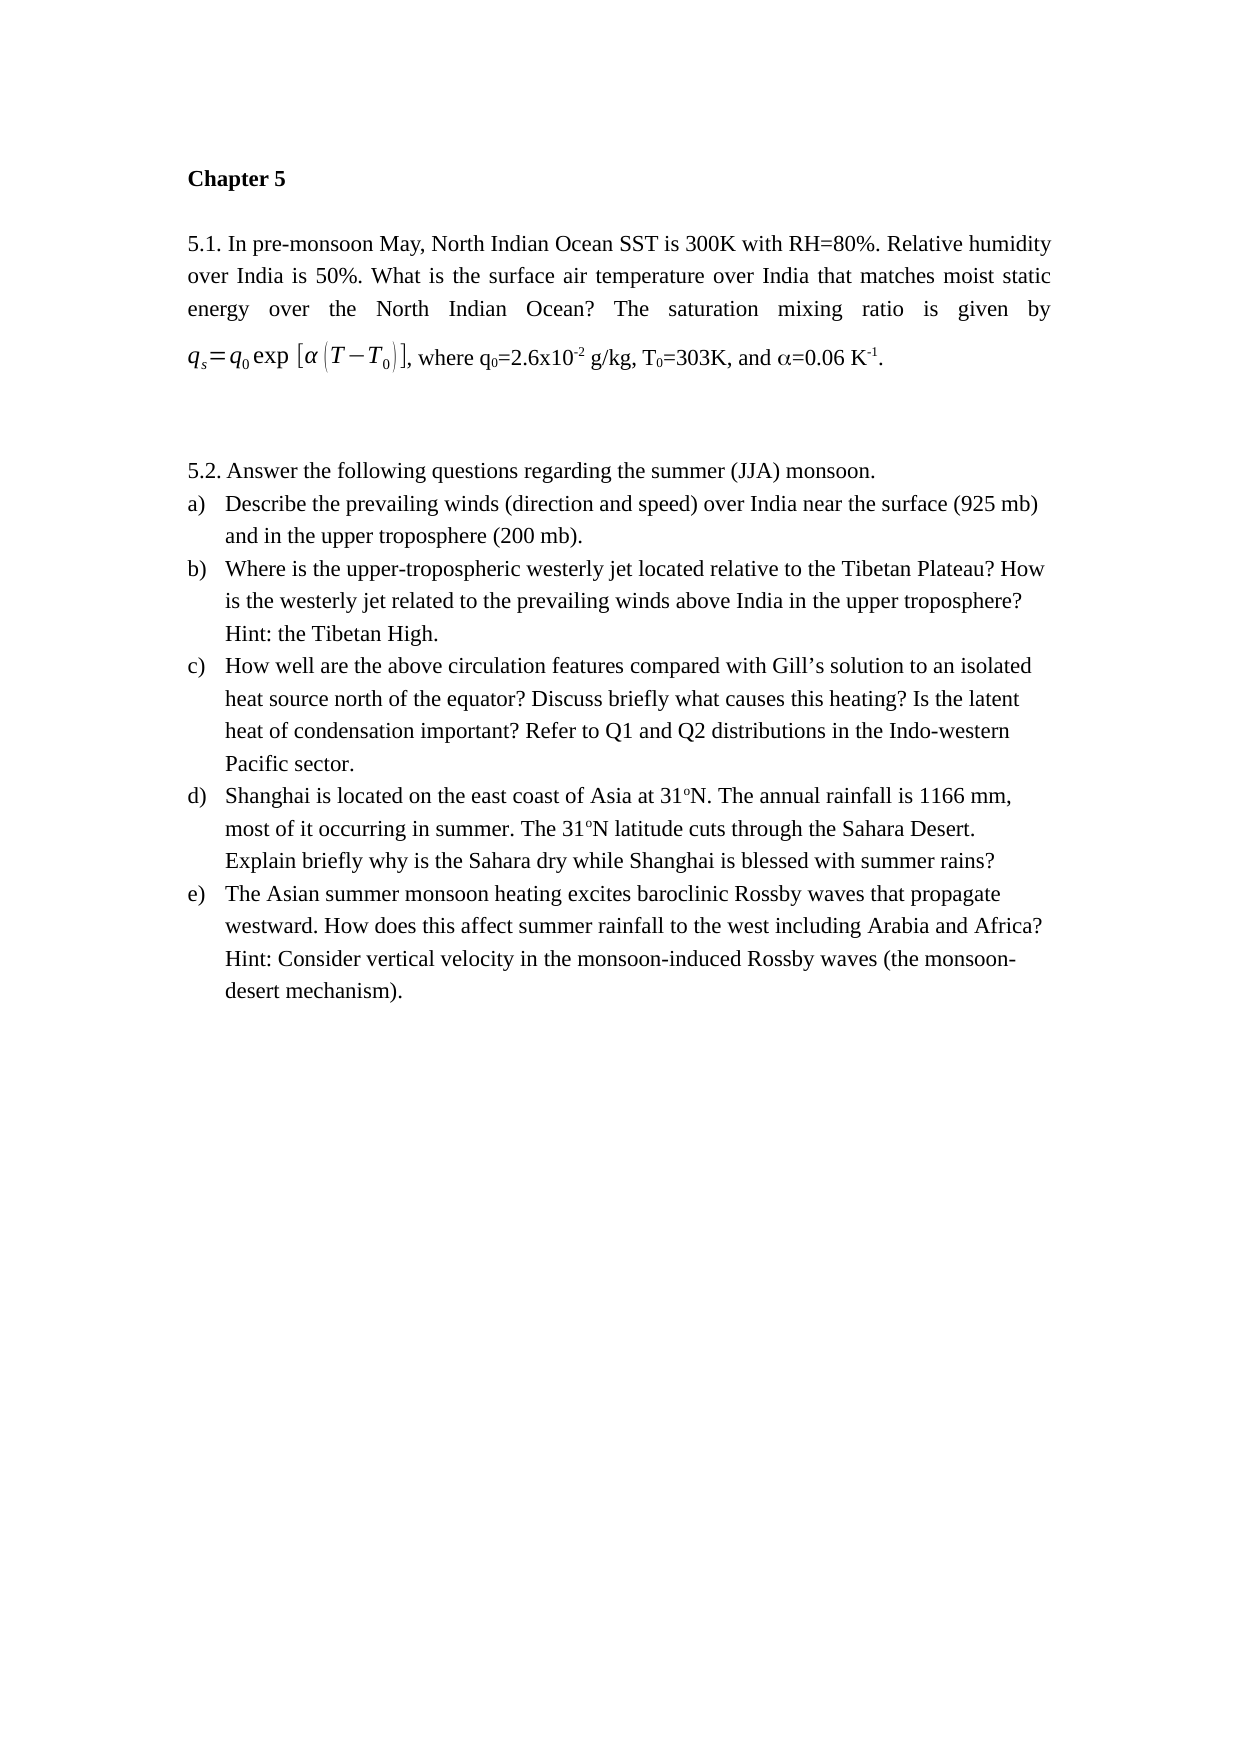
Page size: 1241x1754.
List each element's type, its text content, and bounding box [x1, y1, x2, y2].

list Shanghai is located on the east coast of Asia at 31oN. The annual rainfall is 1166 mm, most of it occurring in summer. The 31oN latitude cuts through the Sahara Desert. Explain briefly why is the Sahara dry while Shanghai is blessed with summer rains? [187, 779, 1053, 877]
list Describe the prevailing winds (direction and speed) over India near the surface (925 mb) and in the upper troposphere (200 mb). [187, 487, 1053, 552]
list Where is the upper-tropospheric westerly jet located relative to the Tibetan Plateau? How is the westerly jet related to the prevailing winds above India in the upper troposphere? Hint: the Tibetan High. [187, 552, 1053, 649]
list How well are the above circulation features compared with Gill’s solution to an isolated heat source north of the equator? Discuss briefly what causes this heating? Is the latent heat of condensation important? Refer to Q1 and Q2 distributions in the Indo-western Pacific sector. [187, 649, 1053, 779]
list The Asian summer monsoon heating excites baroclinic Rossby waves that propagate westward. How does this affect summer rainfall to the west including Arabia and Africa? Hint: Consider vertical velocity in the monsoon-induced Rossby waves (the monsoon-desert mechanism). [187, 877, 1053, 1007]
text 5.2. Answer the following questions regarding the summer (JJA) monsoon. [187, 454, 1053, 487]
text Chapter 5 [187, 162, 1053, 194]
text 5.1. In pre-monsoon May, North Indian Ocean SST is 300K with RH=80%. Relative humidity over India is 50%. What is the surface air temperature over India that matches moist static energy over the North Indian Ocean? The saturation mixing ratio is given by , where q0=2.6x10-2 g/kg, T0=303K, and =0.06 K-1. [187, 227, 1053, 389]
